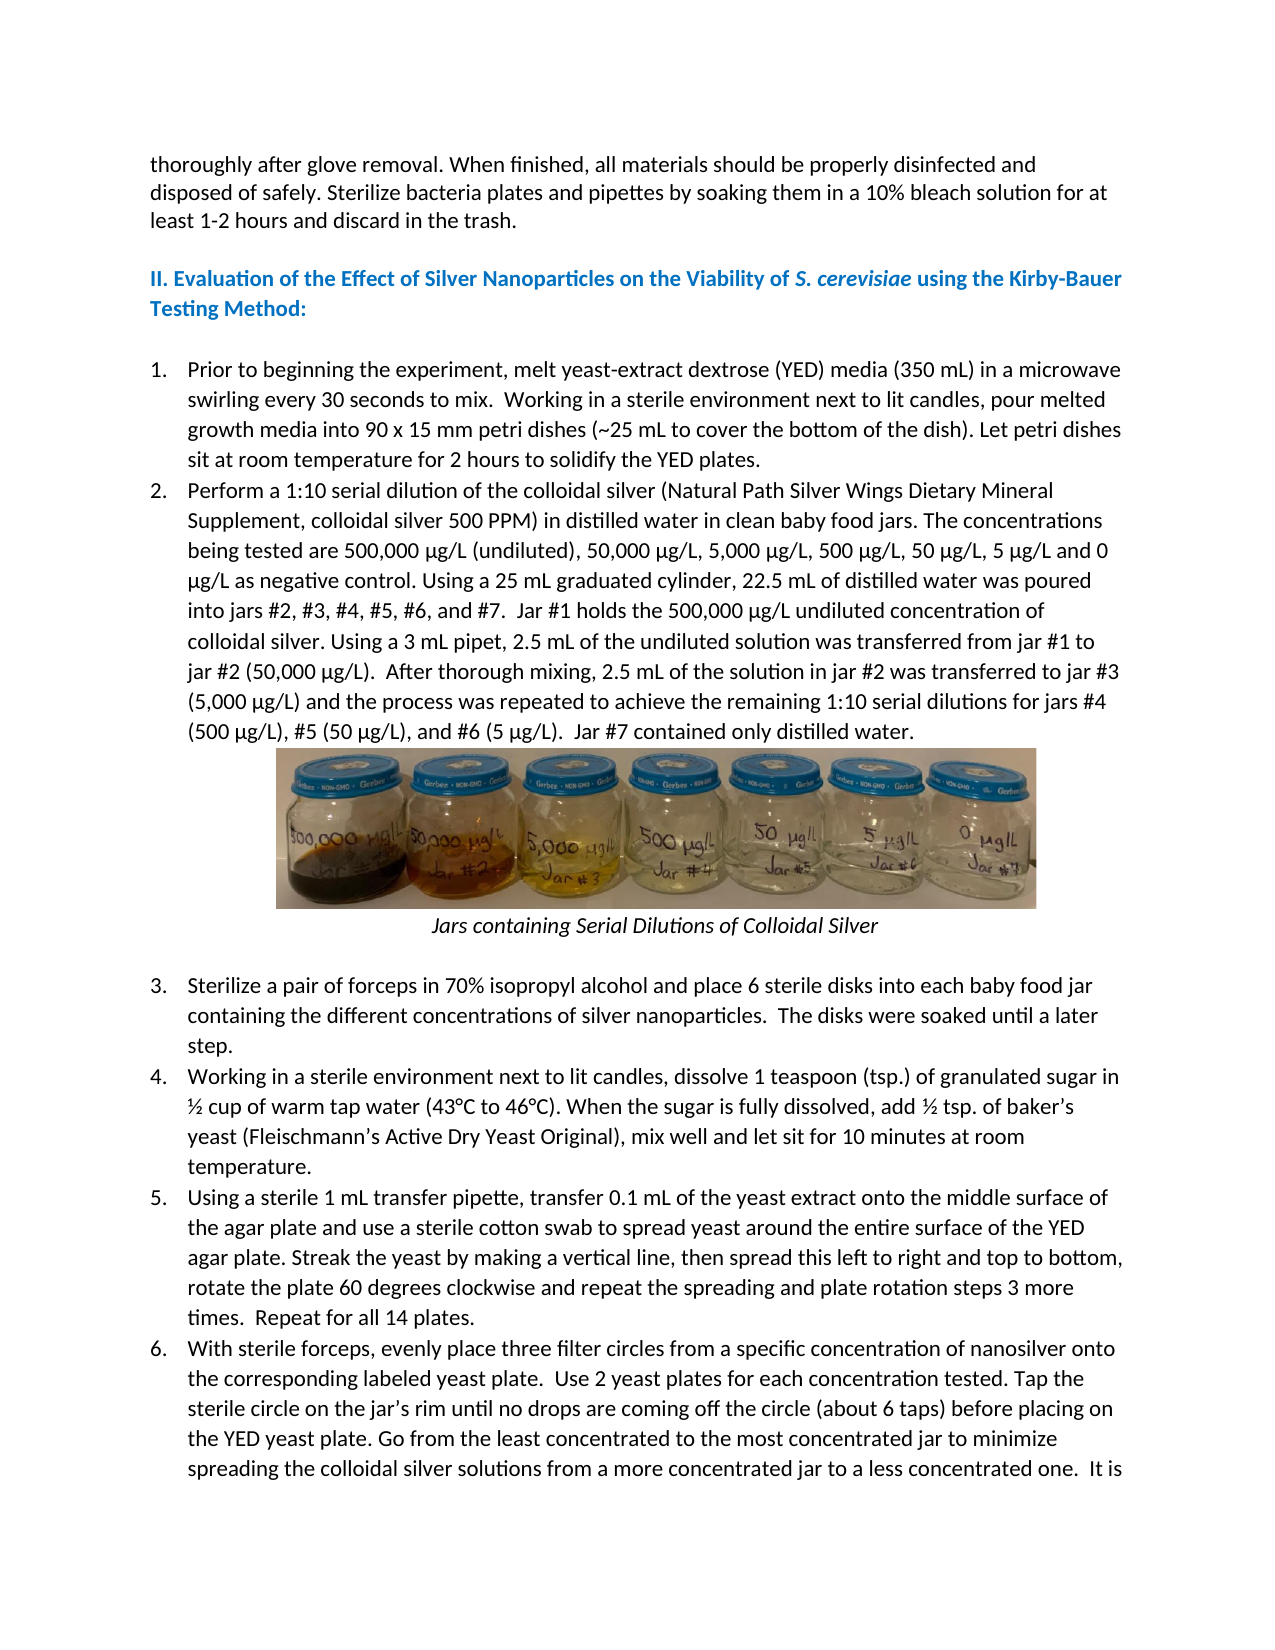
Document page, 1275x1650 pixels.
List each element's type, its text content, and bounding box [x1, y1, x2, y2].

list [187, 1364, 1125, 1482]
list II. Evaluation of the Effect of Silver Nanoparticles on the Viability of S. cerevisiae using the Kirby-Bauer Testing Method: [150, 264, 1125, 322]
list Prior to beginning the experiment, melt yeast-extract dextrose (YED) media (350 mL) in a microwave swirling every 30 seconds to mix. Working in a sterile environment next to lit candles, pour melted growth media into 90 x 15 mm petri dishes (~25 mL to cover the bottom of the dish). Let petri dishes sit at room temperature for 2 hours to solidify the YED plates. [150, 355, 1125, 473]
list Perform a 1:10 serial dilution of the colloidal silver (Natural Path Silver Wings Dietary Mineral Supplement, colloidal silver 500 PPM) in distilled water in clean baby food jars. The concentrations being tested are 500,000 µg/L (undiluted), 50,000 µg/L, 5,000 µg/L, 500 µg/L, 50 µg/L, 5 µg/L and 0 µg/L as negative control. Using a 25 mL graduated cylinder, 22.5 mL of distilled water was poured into jars #2, #3, #4, #5, #6, and #7. Jar #1 holds the 500,000 µg/L undiluted concentration of colloidal silver. Using a 3 mL pipet, 2.5 mL of the undiluted solution was transferred from jar #1 to jar #2 (50,000 µg/L). After thorough mixing, 2.5 mL of the solution in jar #2 was transferred to jar #3 (5,000 µg/L) and the process was repeated to achieve the remaining 1:10 serial dilutions for jars #4 (500 µg/L), #5 (50 µg/L), and #6 (5 µg/L). Jar #7 contained only distilled water. [150, 476, 1125, 745]
list Jars containing Serial Dilutions of Colloidal Silver [187, 911, 1125, 939]
list Working in a sterile environment next to lit candles, dissolve 1 teaspoon (tsp.) of granulated sugar in ½ cup of warm tap water (43°C to 46°C). When the sugar is fully dissolved, add ½ tsp. of baker’s yeast (Fleischmann’s Active Dry Yeast Original), mix well and let sit for 10 minutes at room temperature. [150, 1062, 1125, 1180]
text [150, 150, 1125, 234]
list With sterile forceps, evenly place three filter circles from a specific concentration of nanosilver onto [150, 1334, 1125, 1362]
list Sterilize a pair of forceps in 70% isopropyl alcohol and place 6 sterile disks into each baby food jar containing the different concentrations of silver nanoparticles. The disks were soaked until a later step. [150, 971, 1125, 1059]
list Using a sterile 1 mL transfer pipette, transfer 0.1 mL of the yeast extract onto the middle surface of the agar plate and use a sterile cotton swab to spread yeast around the entire surface of the YED agar plate. Streak the yeast by making a vertical line, then spread this left to right and top to bottom, rotate the plate 60 degrees clockwise and repeat the spreading and plate rotation steps 3 more times. Repeat for all 14 plates. [150, 1183, 1125, 1331]
